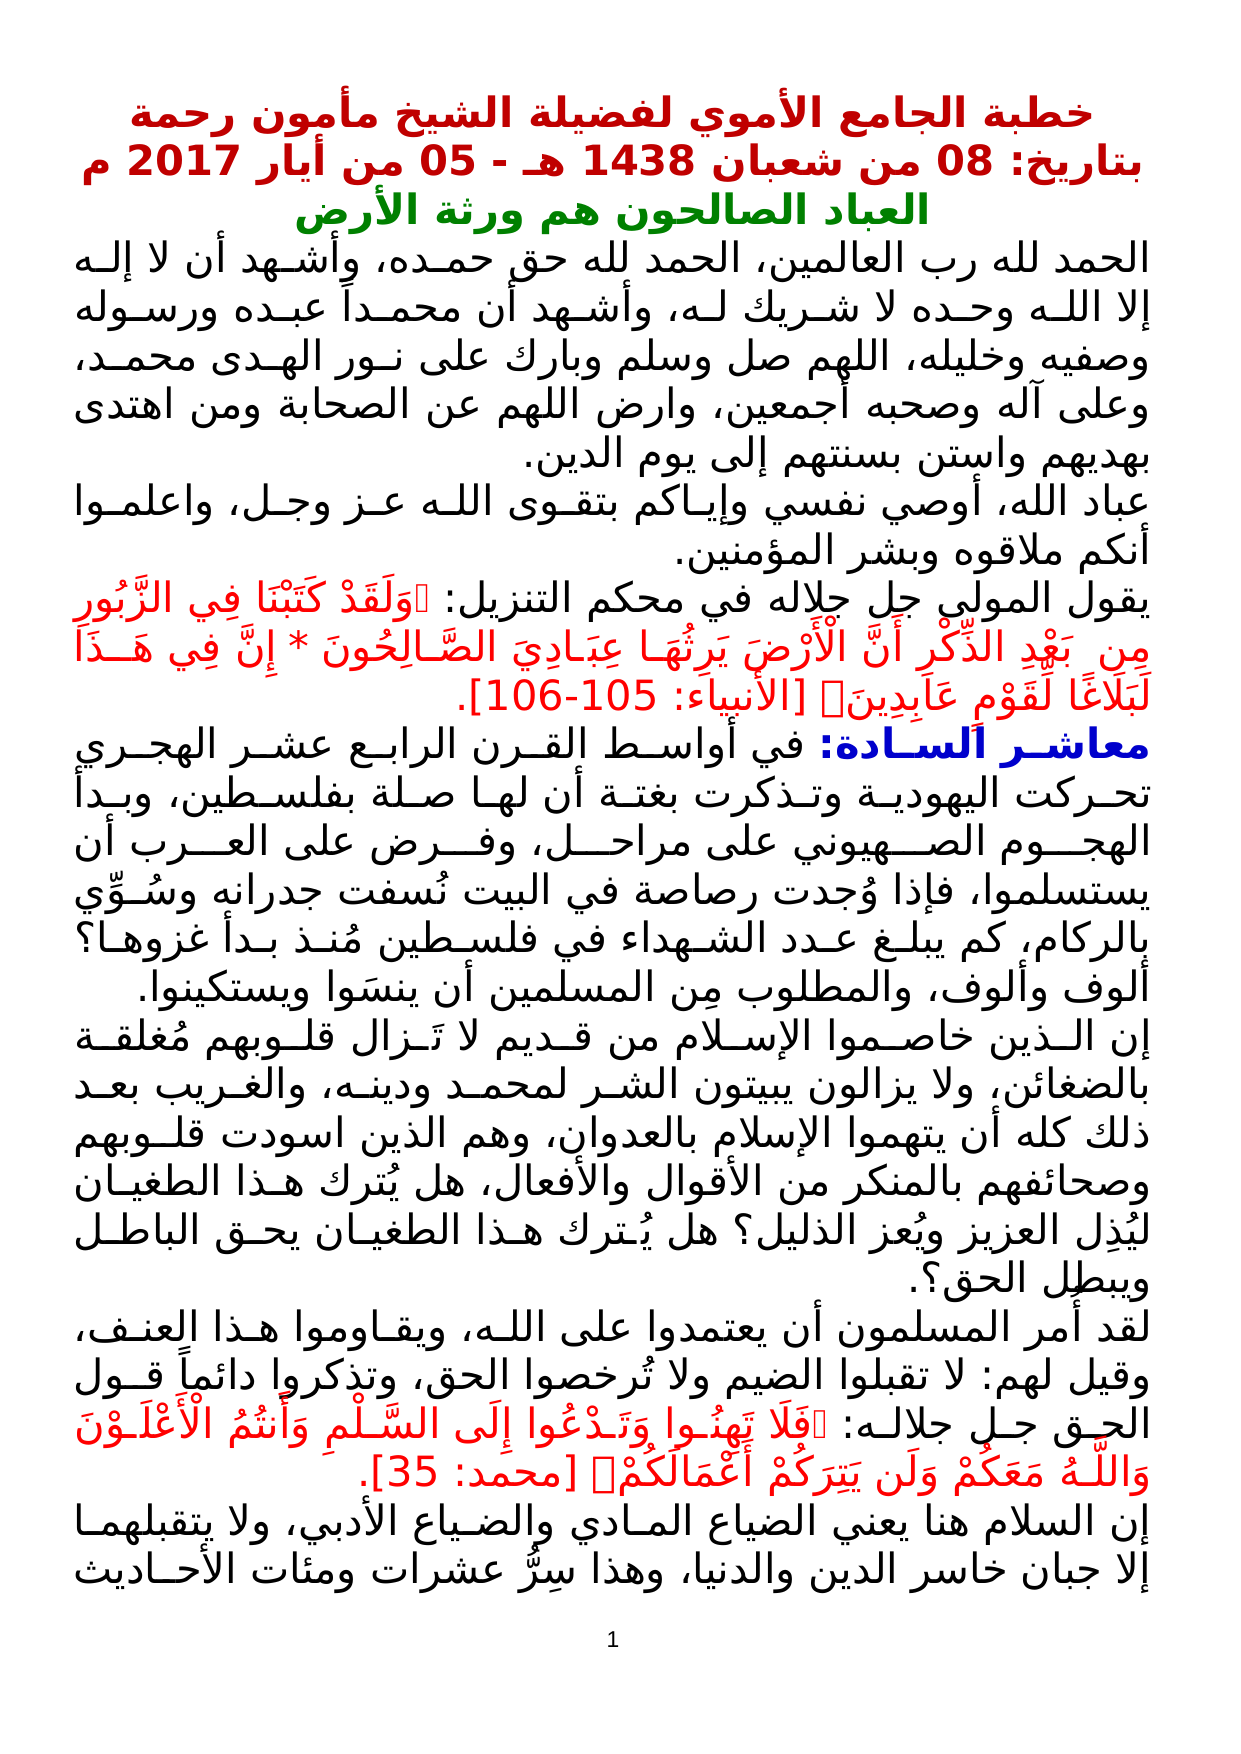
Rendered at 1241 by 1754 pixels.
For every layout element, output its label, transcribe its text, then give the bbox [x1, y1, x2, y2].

text يقول المولى جل جلاله في محكم التنزيل: وَلَقَدْ كَتَبْنَا فِي الزَّبُورِ مِن بَعْدِ الذِّكْرِ أَنَّ الْأَرْضَ يَرِثُهَا عِبَادِيَ الصَّالِحُونَ * إِنَّ فِي هَـذَا لَبَلَاغًا لِّقَوْمٍ عَابِدِينَ [الأنبياء: 105-106]. [74, 574, 1152, 720]
text الحمد لله رب العالمين، الحمد لله حق حمده، وأشهد أن لا إله إلا الله وحده لا شريك له، وأشهد أن محمداً عبده ورسوله وصفيه وخليله، اللهم صل وسلم وبارك على نور الهدى محمد، وعلى آله وصحبه أجمعين، وارض اللهم عن الصحابة ومن اهتدى بهديهم واستن بسنتهم إلى يوم الدين. [74, 234, 1152, 477]
text خطبة الجامع الأموي لفضيلة الشيخ مأمون رحمة [74, 89, 1152, 137]
text لقد أُمر المسلمون أن يعتمدوا على الله، ويقاوموا هذا العنف، وقيل لهم: لا تقبلوا الضيم ولا تُرخصوا الحق، وتذكروا دائماً قول الحق جل جلاله: فَلَا تَهِنُوا وَتَدْعُوا إِلَى السَّلْمِ وَأَنتُمُ الْأَعْلَوْنَ وَاللَّـهُ مَعَكُمْ وَلَن يَتِرَكُمْ أَعْمَالَكُمْ [محمد: 35]. [74, 1303, 1152, 1497]
text معاشر السادة: في أواسط القرن الرابع عشر الهجري تحركت اليهودية وتذكرت بغتة أن لها صلة بفلسطين، وبدأ الهجوم الصهيوني على مراحل، وفرض على العرب أن يستسلموا، فإذا وُجدت رصاصة في البيت نُسفت جدرانه وسُوِّي بالركام، كم يبلغ عدد الشهداء في فلسطين مُنذ بدأ غزوها؟ ألوف وألوف، والمطلوب مِن المسلمين أن ينسَوا ويستكينوا. [74, 720, 1152, 1011]
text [74, 1497, 1152, 1594]
text العباد الصالحون هم ورثة الأرض [74, 186, 1152, 234]
text عباد الله، أوصي نفسي وإياكم بتقوى الله عز وجل، واعلموا أنكم ملاقوه وبشر المؤمنين. [74, 477, 1152, 574]
text إن الذين خاصموا الإسلام من قديم لا تَزال قلوبهم مُغلقة بالضغائن، ولا يزالون يبيتون الشر لمحمد ودينه، والغريب بعد ذلك كله أن يتهموا الإسلام بالعدوان، وهم الذين اسودت قلوبهم وصحائفهم بالمنكر من الأقوال والأفعال، هل يُترك هذا الطغيان ليُذِل العزيز ويُعز الذليل؟ هل يُترك هذا الطغيان يحق الباطل ويبطل الحق؟. [74, 1011, 1152, 1303]
text بتاريخ: 08 من شعبان 1438 هـ - 05 من أيار 2017 م [74, 137, 1152, 186]
